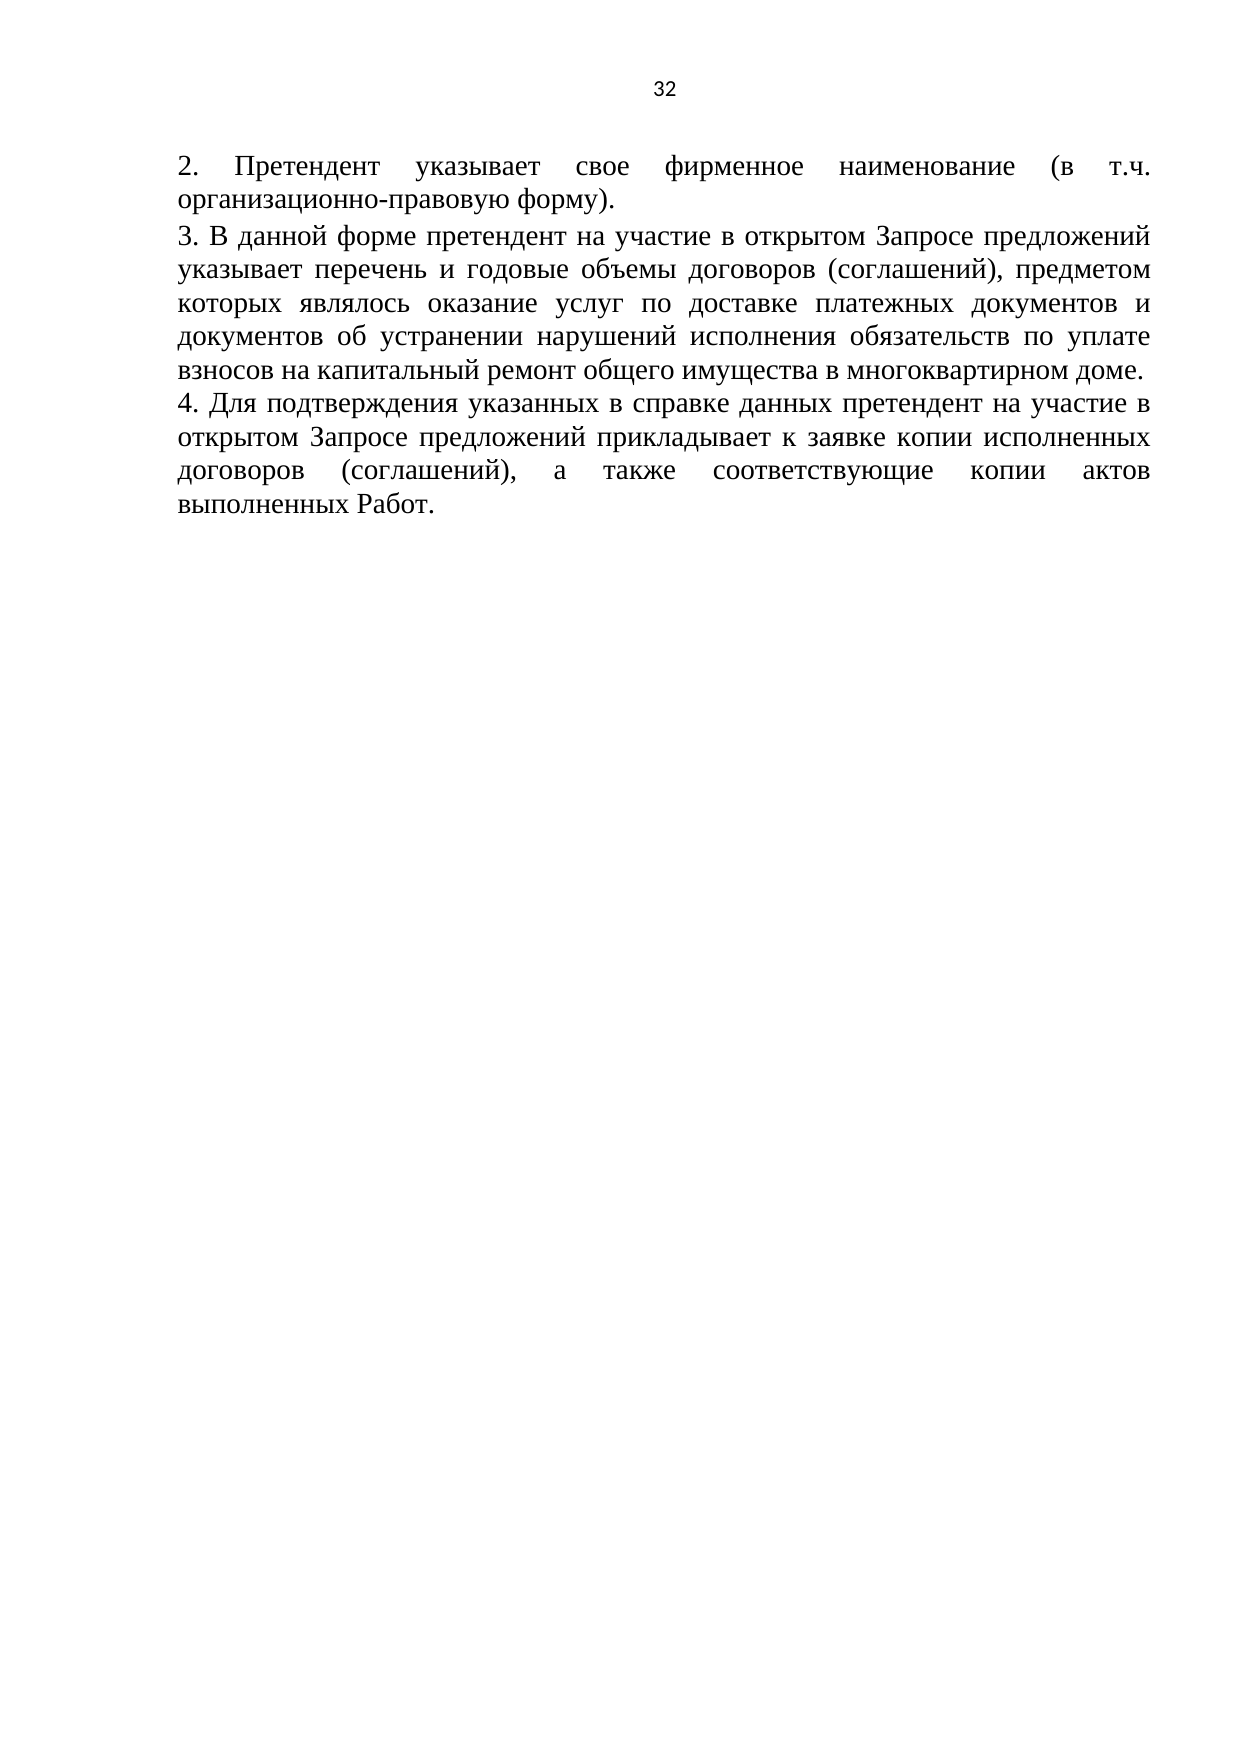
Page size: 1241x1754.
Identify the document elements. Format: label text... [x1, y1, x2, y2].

text 4. Для подтверждения указанных в справке данных претендент на участие в открытом Запросе предложений прикладывает к заявке копии исполненных договоров (соглашений), а также соответствующие копии актов выполненных Работ. [177, 385, 1152, 519]
text 2. Претендент указывает свое фирменное наименование (в т.ч. организационно-правовую форму). [177, 148, 1152, 215]
text 3. В данной форме претендент на участие в открытом Запросе предложений указывает перечень и годовые объемы договоров (соглашений), предметом которых являлось оказание услуг по доставке платежных документов и документов об устранении нарушений исполнения обязательств по уплате взносов на капитальный ремонт общего имущества в многоквартирном доме. [177, 218, 1152, 385]
